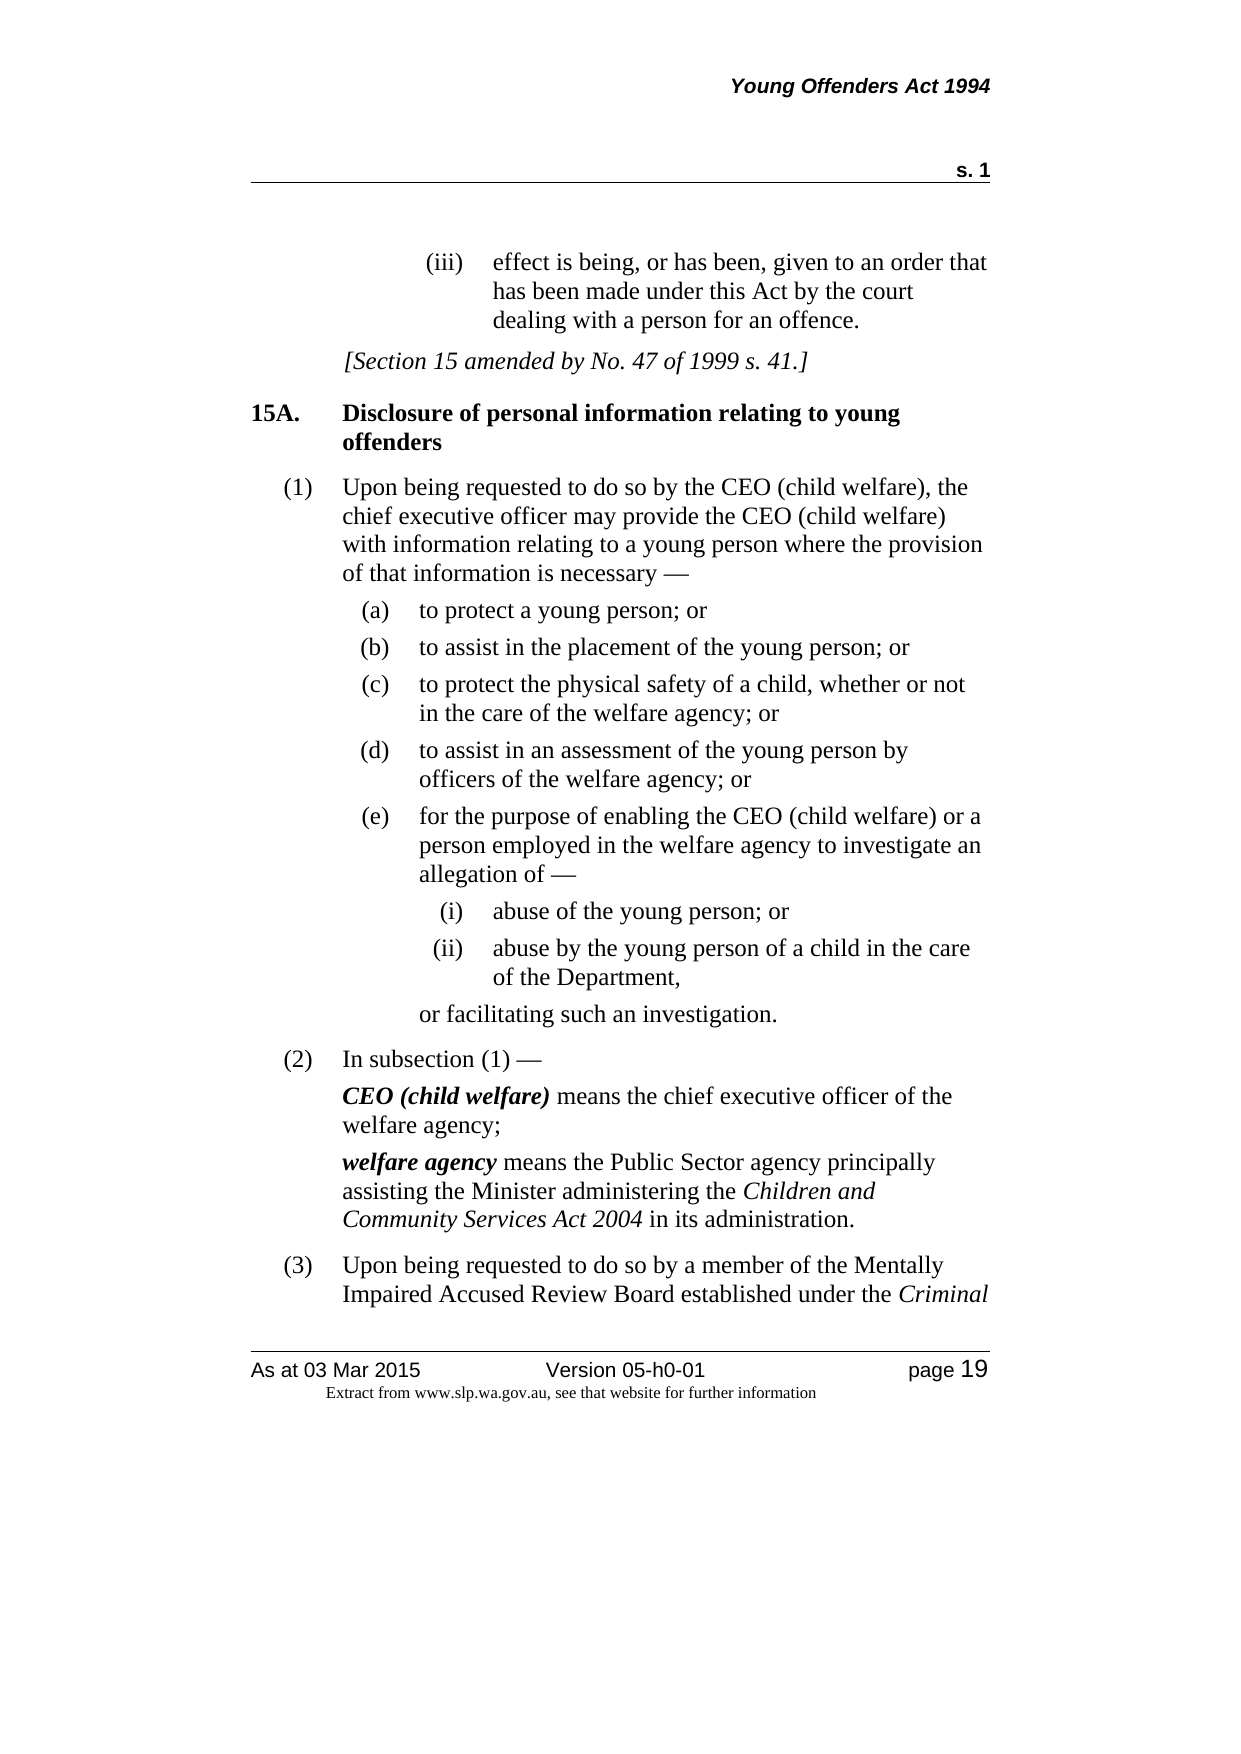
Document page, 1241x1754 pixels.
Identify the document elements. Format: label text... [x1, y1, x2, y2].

text or facilitating such an investigation. [251, 999, 990, 1027]
text (ii) abuse by the young person of a child in the care of the Department, [251, 933, 990, 990]
subtitle 15A. Disclosure of personal information relating to young offenders [251, 398, 990, 455]
text (a) to protect a young person; or [251, 595, 990, 624]
text [Section 15 amended by No. 47 of 1999 s. 41.] [251, 346, 990, 375]
text (e) for the purpose of enabling the CEO (child welfare) or a person employed in the welfare agency to investigate an allegation of — [251, 801, 990, 887]
text (iii) effect is being, or has been, given to an order that has been made under this Act by the court dealing with a person for an offence. [251, 247, 990, 334]
text welfare agency means the Public Sector agency principally assisting the Minister administering the Children and Community Services Act 2004 in its administration. [251, 1147, 990, 1233]
text (c) to protect the physical safety of a child, whether or not in the care of the welfare agency; or [251, 669, 990, 727]
text CEO (child welfare) means the chief executive officer of the welfare agency; [251, 1081, 990, 1139]
text (1) Upon being requested to do so by the CEO (child welfare), the chief executive officer may provide the CEO (child welfare) with information relating to a young person where the provision of that information is necessary — [251, 472, 990, 587]
text (2) In subsection (1) — [251, 1044, 990, 1073]
text (i) abuse of the young person; or [251, 896, 990, 924]
text (d) to assist in an assessment of the young person by officers of the welfare agency; or [251, 735, 990, 793]
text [251, 1250, 990, 1307]
text (b) to assist in the placement of the young person; or [251, 632, 990, 661]
